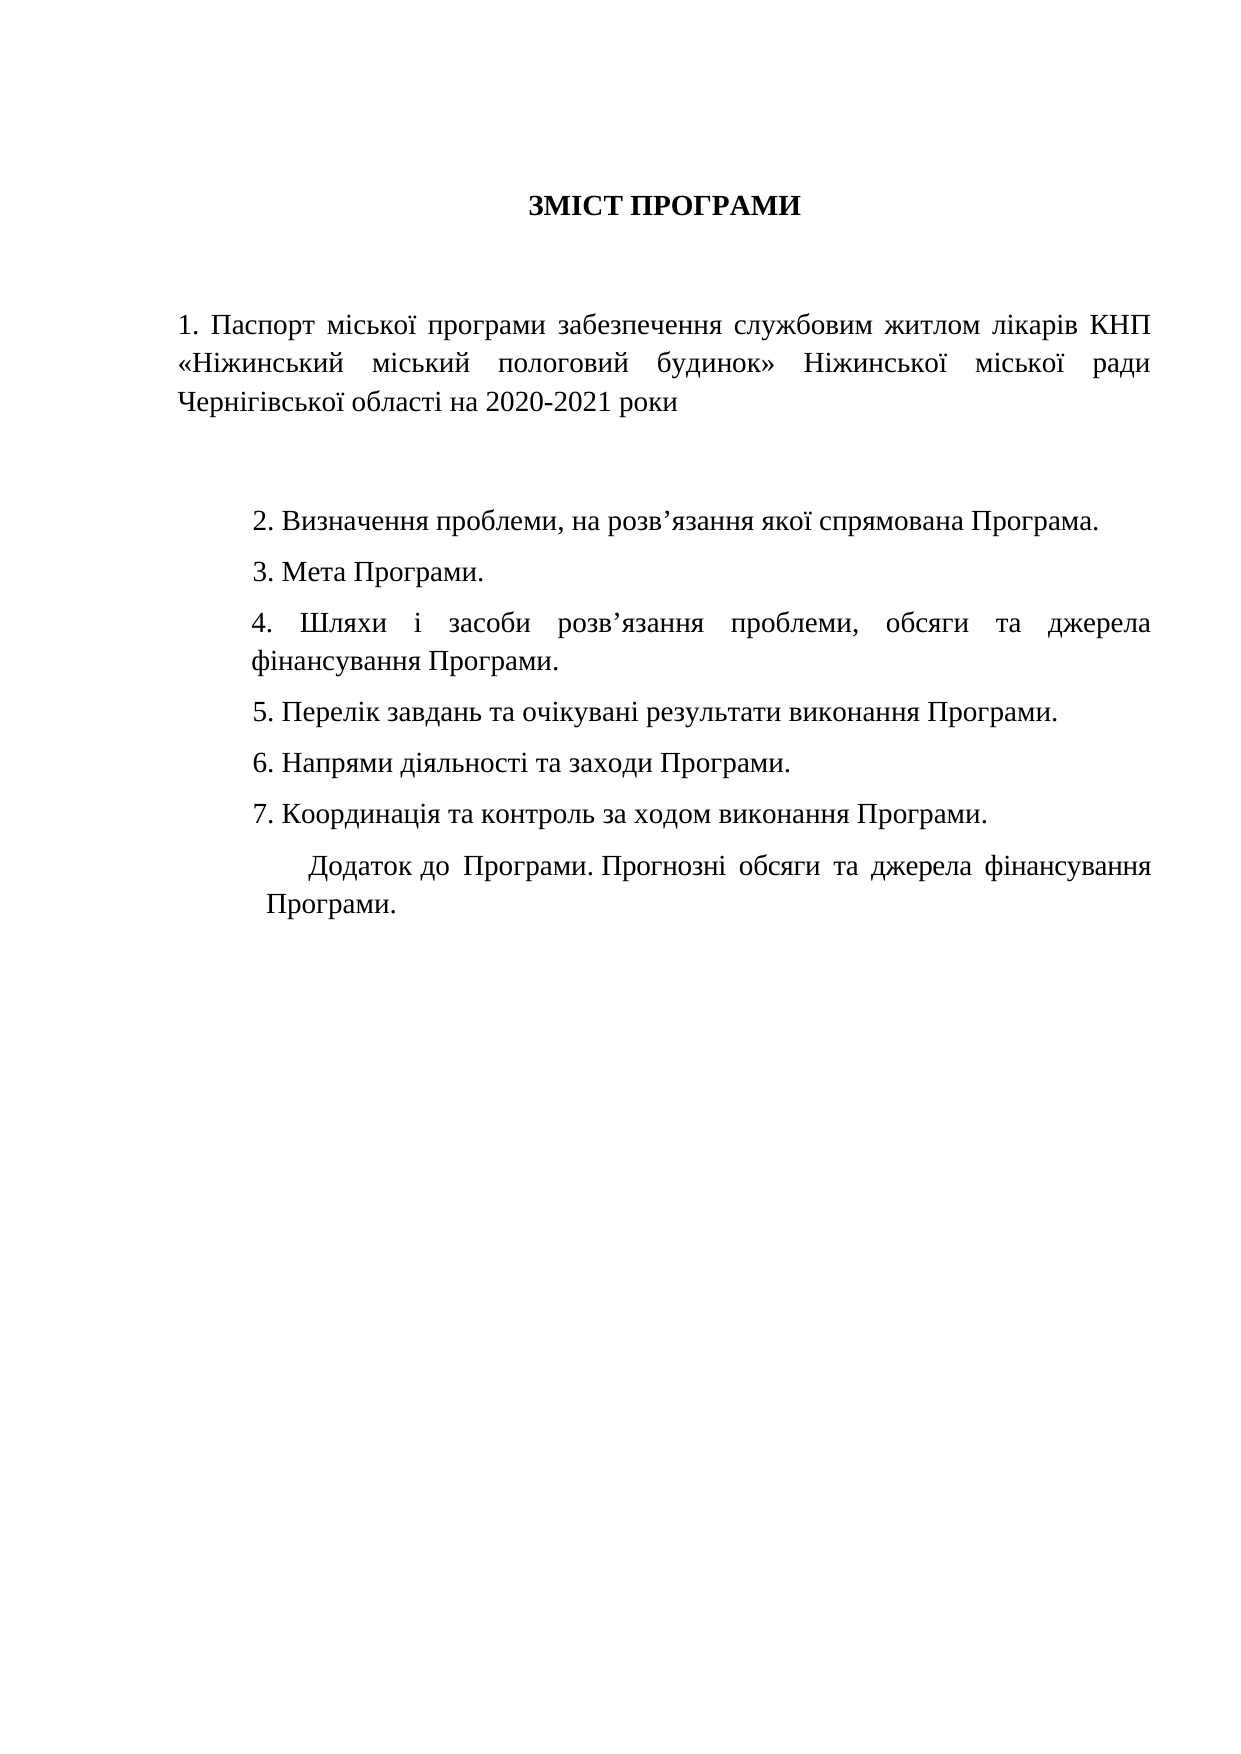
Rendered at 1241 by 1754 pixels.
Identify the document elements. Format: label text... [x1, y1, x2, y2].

text 7. Координація та контроль за ходом виконання Програми. [177, 797, 1152, 830]
text 3. Мета Програми. [177, 554, 1152, 587]
text ЗМІСТ ПРОГРАМИ [177, 188, 1152, 222]
text 5. Перелік завдань та очікувані результати виконання Програми. [177, 694, 1152, 728]
text 1. Паспорт міської програми забезпечення службовим житлом лікарів КНП «Ніжинський міський пологовий будинок» Ніжинської міської ради Чернігівської області на 2020-2021 роки [177, 307, 1152, 418]
text 2. Визначення проблеми, на розв’язання якої спрямована Програма. [177, 503, 1152, 536]
text 4. Шляхи і засоби розв’язання проблеми, обсяги та джерела фінансування Програми. [251, 605, 1152, 677]
text Додаток до Програми. Прогнозні обсяги та джерела фінансування Програми. [177, 848, 1152, 920]
text 6. Напрями діяльності та заходи Програми. [177, 746, 1152, 779]
